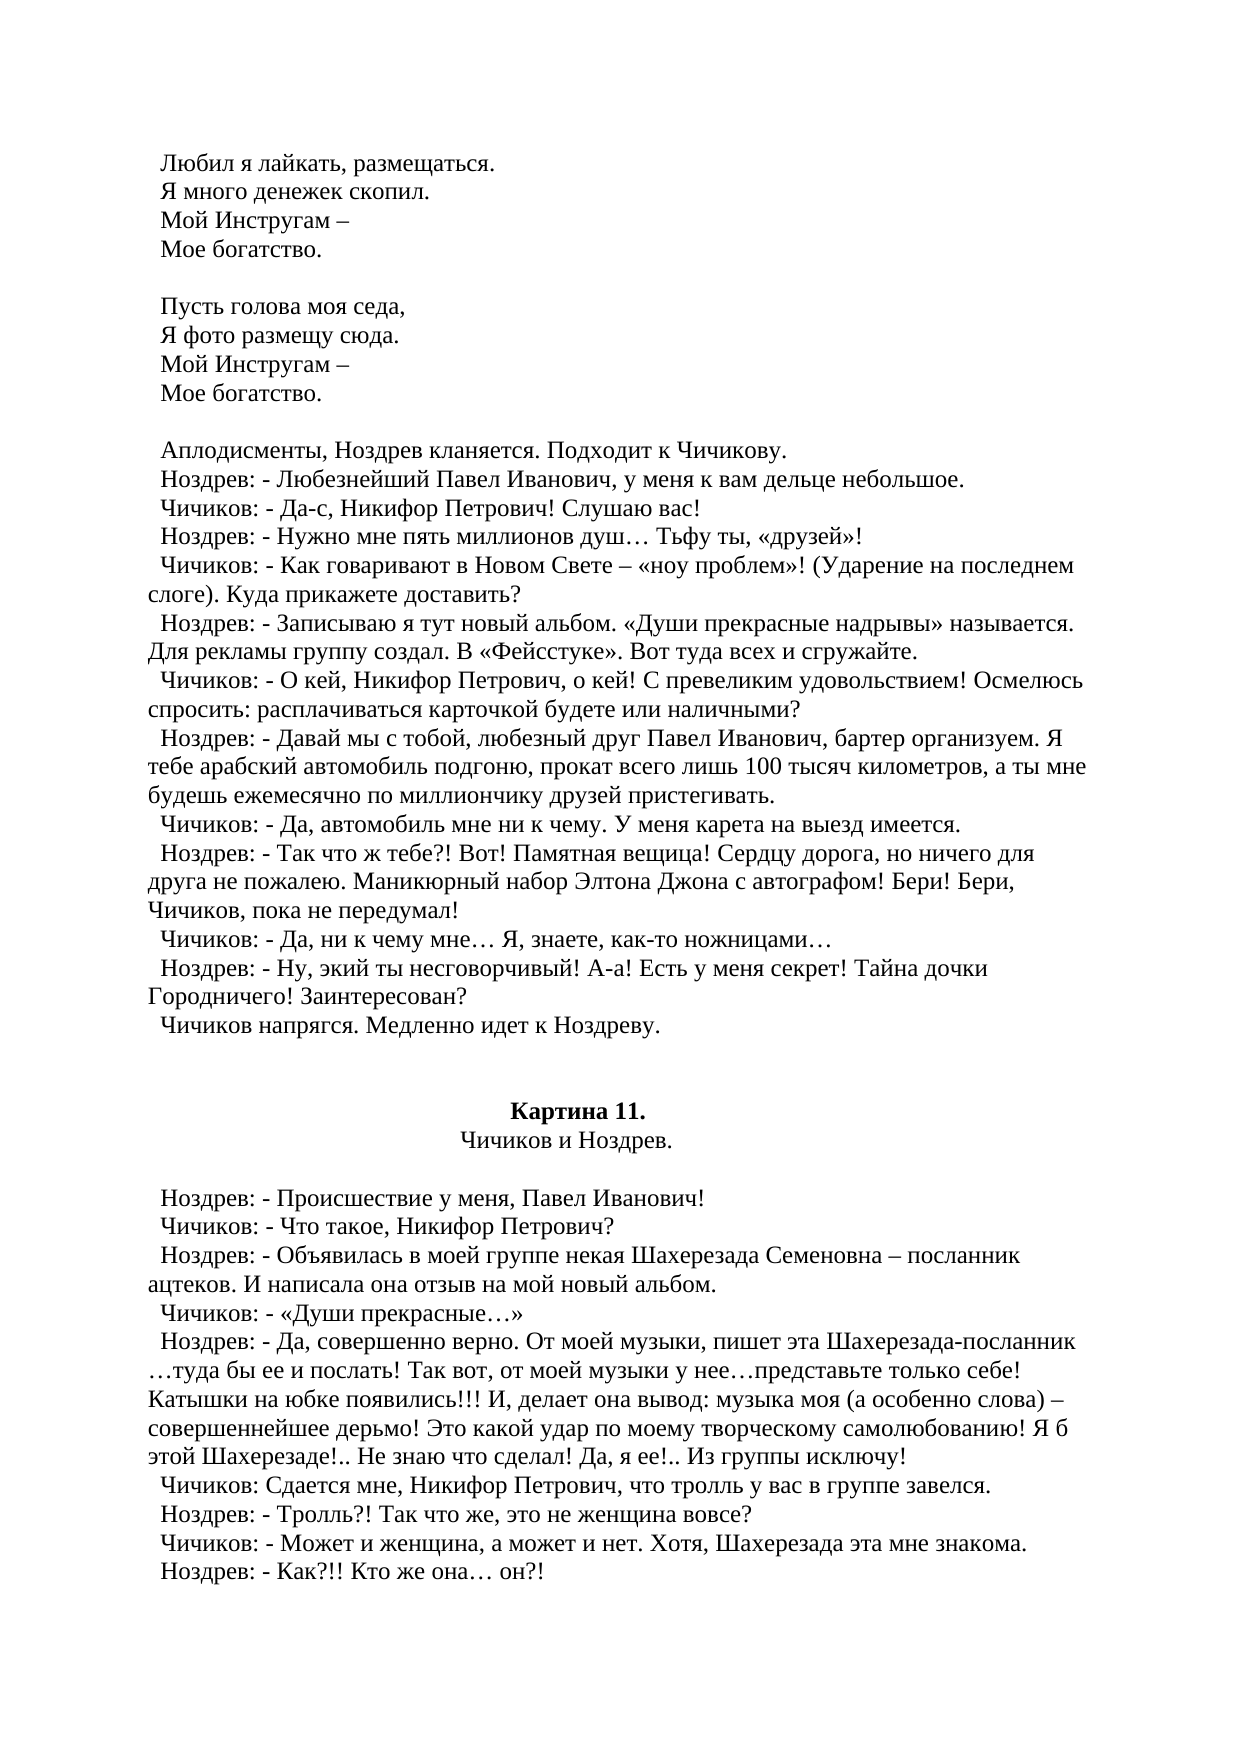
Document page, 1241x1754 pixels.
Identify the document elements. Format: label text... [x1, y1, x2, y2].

text Ноздрев: - Нужно мне пять миллионов душ… Тьфу ты, «друзей»! [148, 521, 1092, 550]
text Чичиков: - О кей, Никифор Петрович, о кей! С превеликим удовольствием! Осмелюсь спросить: расплачиваться карточкой будете или наличными? [148, 665, 1092, 723]
text Ноздрев: - Тролль?! Так что же, это не женщина вовсе? [148, 1499, 1092, 1528]
text Пусть голова моя седа, [148, 291, 1092, 320]
text Мой Инстругам – [148, 205, 1092, 234]
text Ноздрев: - Записываю я тут новый альбом. «Души прекрасные надрывы» называется. Для рекламы группу создал. В «Фейсстуке». Вот туда всех и сгружайте. [148, 608, 1092, 665]
text Ноздрев: - Да, совершенно верно. От моей музыки, пишет эта Шахерезада-посланник …туда бы ее и послать! Так вот, от моей музыки у нее…представьте только себе! Катышки на юбке появились!!! И, делает она вывод: музыка моя (а особенно слова) – совершеннейшее дерьмо! Это какой удар по моему творческому самолюбованию! Я б этой Шахерезаде!.. Не знаю что сделал! Да, я ее!.. Из группы исключу! [148, 1326, 1092, 1470]
text Чичиков: - Может и женщина, а может и нет. Хотя, Шахерезада эта мне знакома. [148, 1528, 1092, 1556]
text Ноздрев: - Ну, экий ты несговорчивый! А-а! Есть у меня секрет! Тайна дочки Городничего! Заинтересован? [148, 953, 1092, 1010]
text Мое богатство. [148, 378, 1092, 406]
text Чичиков: - Да, автомобиль мне ни к чему. У меня карета на выезд имеется. [148, 809, 1092, 838]
text Чичиков: - Как говаривают в Новом Свете – «ноу проблем»! (Ударение на последнем слоге). Куда прикажете доставить? [148, 550, 1092, 608]
text Чичиков: - «Души прекрасные…» [148, 1298, 1092, 1326]
text Ноздрев: - Как?!! Кто же она… он?! [148, 1556, 1092, 1585]
text Картина 11. [148, 1096, 1092, 1125]
text Я фото размещу сюда. [148, 320, 1092, 349]
text Я много денежек скопил. [148, 176, 1092, 205]
text Чичиков: - Да-с, Никифор Петрович! Слушаю вас! [148, 493, 1092, 521]
text Чичиков и Ноздрев. [148, 1125, 1092, 1154]
text Аплодисменты, Ноздрев кланяется. Подходит к Чичикову. [148, 435, 1092, 464]
text Чичиков: - Что такое, Никифор Петрович? [148, 1211, 1092, 1240]
text Мое богатство. [148, 234, 1092, 263]
text Ноздрев: - Давай мы с тобой, любезный друг Павел Иванович, бартер организуем. Я тебе арабский автомобиль подгоню, прокат всего лишь 100 тысяч километров, а ты мне будешь ежемесячно по миллиончику друзей пристегивать. [148, 723, 1092, 809]
text Мой Инстругам – [148, 349, 1092, 378]
text Чичиков напрягся. Медленно идет к Ноздреву. [148, 1010, 1092, 1039]
text Чичиков: Сдается мне, Никифор Петрович, что тролль у вас в группе завелся. [148, 1470, 1092, 1499]
text Чичиков: - Да, ни к чему мне… Я, знаете, как-то ножницами… [148, 924, 1092, 953]
text Ноздрев: - Так что ж тебе?! Вот! Памятная вещица! Сердцу дорога, но ничего для друга не пожалею. Маникюрный набор Элтона Джона с автографом! Бери! Бери, Чичиков, пока не передумал! [148, 838, 1092, 924]
text Любил я лайкать, размещаться. [148, 148, 1092, 176]
text Ноздрев: - Любезнейший Павел Иванович, у меня к вам дельце небольшое. [148, 464, 1092, 493]
text Ноздрев: - Объявилась в моей группе некая Шахерезада Семеновна – посланник ацтеков. И написала она отзыв на мой новый альбом. [148, 1240, 1092, 1298]
text Ноздрев: - Происшествие у меня, Павел Иванович! [148, 1183, 1092, 1211]
